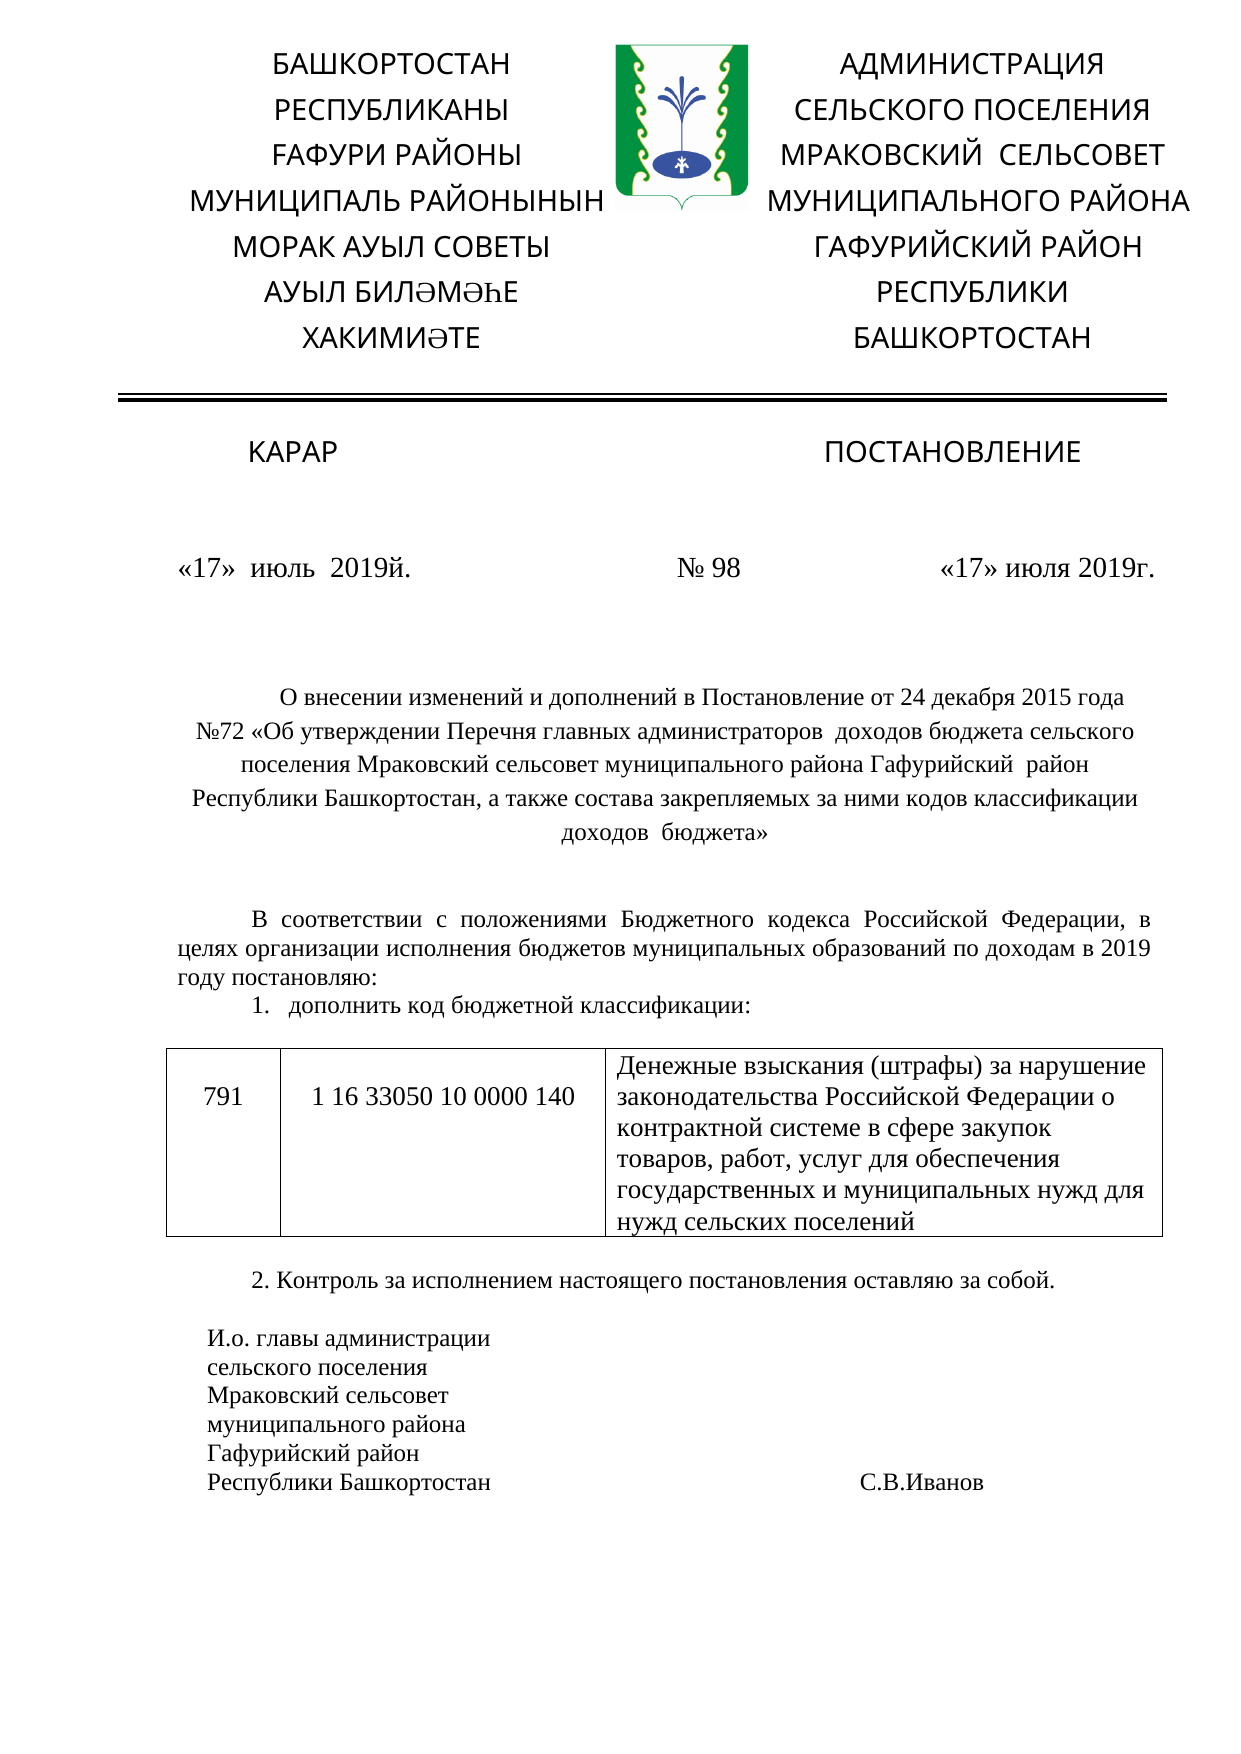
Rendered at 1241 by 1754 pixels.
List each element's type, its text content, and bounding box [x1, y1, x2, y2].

table_header «17» июль 2019й. [166, 550, 620, 620]
text О внесении изменений и дополнений в Постановление от 24 декабря 2015 года №72 «Об утверждении Перечня главных администраторов доходов бюджета сельского поселения Мраковский сельсовет муниципального района Гафурийский район Республики Башкортостан, а также состава закрепляемых за ними кодов классификации доходов бюджета» [178, 679, 1152, 847]
text сельского поселения [177, 1352, 1152, 1381]
text 2. Контроль за исполнением настоящего постановления оставляю за собой. [177, 1266, 1152, 1294]
table_header 791 [167, 1049, 280, 1236]
text муниципального района [177, 1409, 1152, 1438]
table_header 1 16 33050 10 0000 140 [281, 1049, 605, 1236]
table_header № 98 [620, 550, 797, 620]
text Мраковский сельсовет [177, 1381, 1152, 1409]
picture [614, 43, 749, 118]
text Гафурийский район [177, 1438, 1152, 1467]
table_header Денежные взыскания (штрафы) за нарушение законодательства Российской Федерации о контрактной системе в сфере закупок товаров, работ, услуг для обеспечения государственных и муниципальных нужд для нужд сельских поселений [606, 1049, 1162, 1236]
list дополнить код бюджетной классификации: [251, 990, 1152, 1019]
text Республики Башкортостан С.В.Иванов [177, 1467, 1152, 1496]
table_header [118, 118, 1167, 393]
text KАРАР ПОСТАНОВЛЕНИЕ [177, 431, 1152, 471]
text В соответствии с положениями Бюджетного кодекса Российской Федерации, в целях организации исполнения бюджетов муниципальных образований по доходам в 2019 году постановляю: [177, 904, 1152, 990]
text И.о. главы администрации [177, 1323, 1152, 1352]
table_header «17» июля 2019г. [798, 550, 1167, 620]
